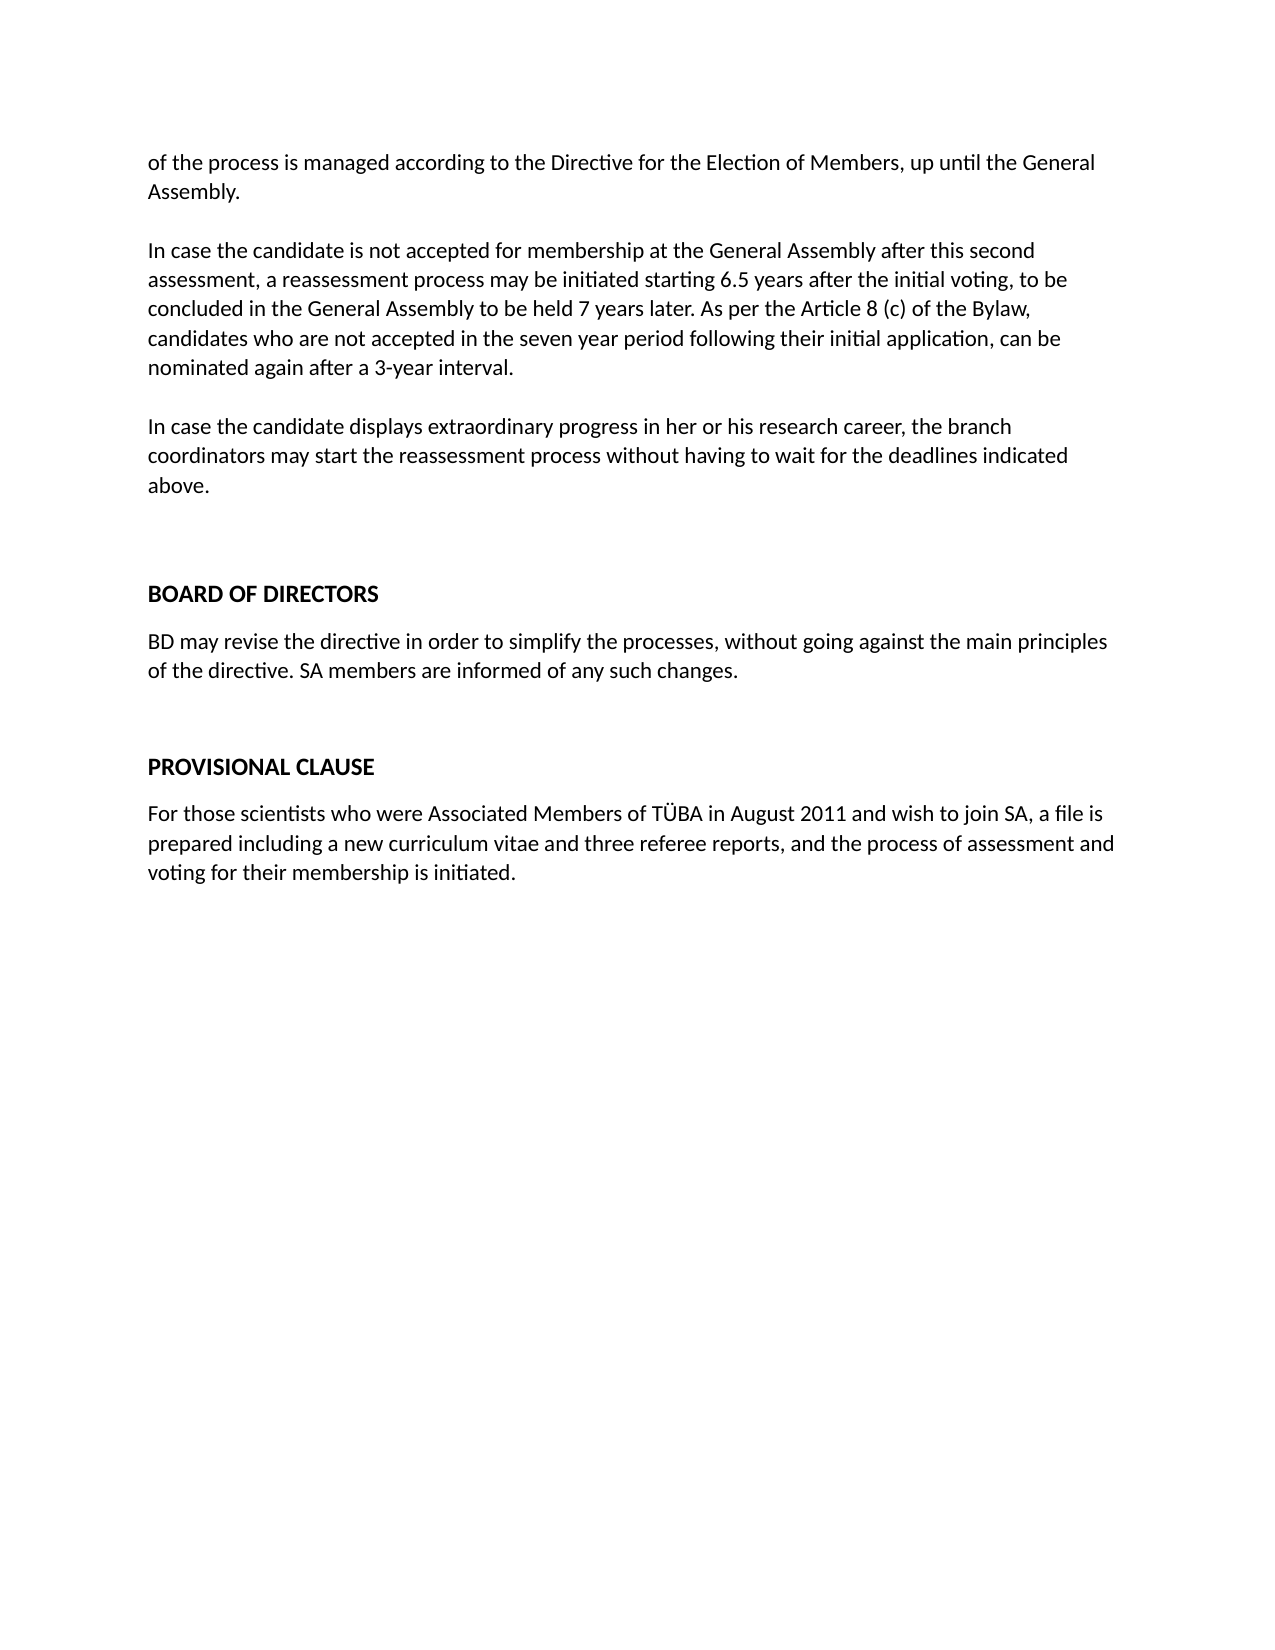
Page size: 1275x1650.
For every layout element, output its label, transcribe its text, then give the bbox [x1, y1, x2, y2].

text BOARD OF DIRECTORS [148, 578, 1127, 609]
text In case the candidate is not accepted for membership at the General Assembly after this second assessment, a reassessment process may be initiated starting 6.5 years after the initial voting, to be concluded in the General Assembly to be held 7 years later. As per the Article 8 (c) of the Bylaw, candidates who are not accepted in the seven year period following their initial application, can be nominated again after a 3-year interval. [148, 236, 1127, 381]
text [148, 148, 1127, 205]
text In case the candidate displays extraordinary progress in her or his research career, the branch coordinators may start the reassessment process without having to wait for the deadlines indicated above. [148, 412, 1127, 499]
text For those scientists who were Associated Members of TÜBA in August 2011 and wish to join SA, a file is prepared including a new curriculum vitae and three referee reports, and the process of assessment and voting for their membership is initiated. [148, 799, 1127, 886]
text BD may revise the directive in order to simplify the processes, without going against the main principles of the directive. SA members are informed of any such changes. [148, 627, 1127, 684]
text PROVISIONAL CLAUSE [148, 751, 1127, 781]
